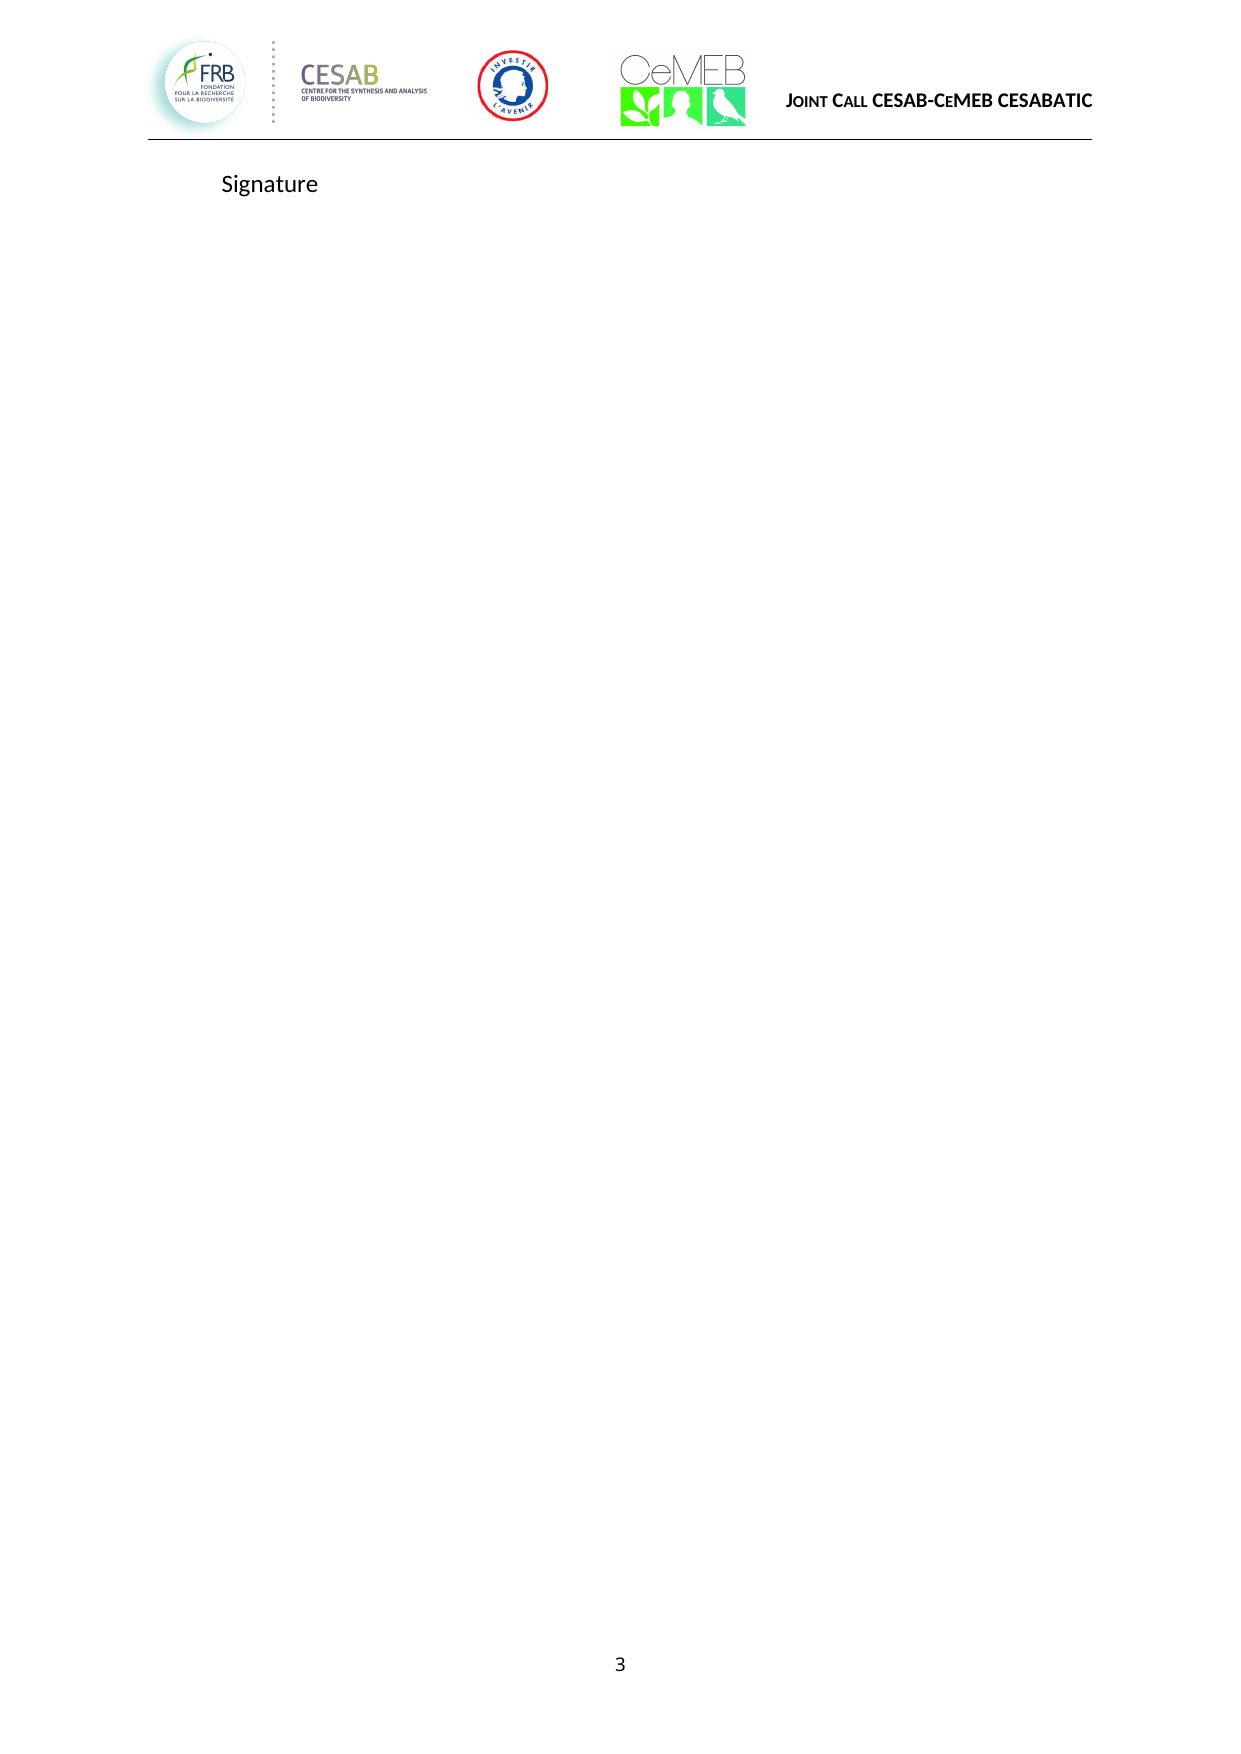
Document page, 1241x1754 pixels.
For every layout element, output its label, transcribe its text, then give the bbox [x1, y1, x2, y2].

picture [476, 50, 549, 122]
picture [143, 34, 427, 140]
text Signature [148, 168, 1092, 199]
picture [612, 50, 754, 132]
